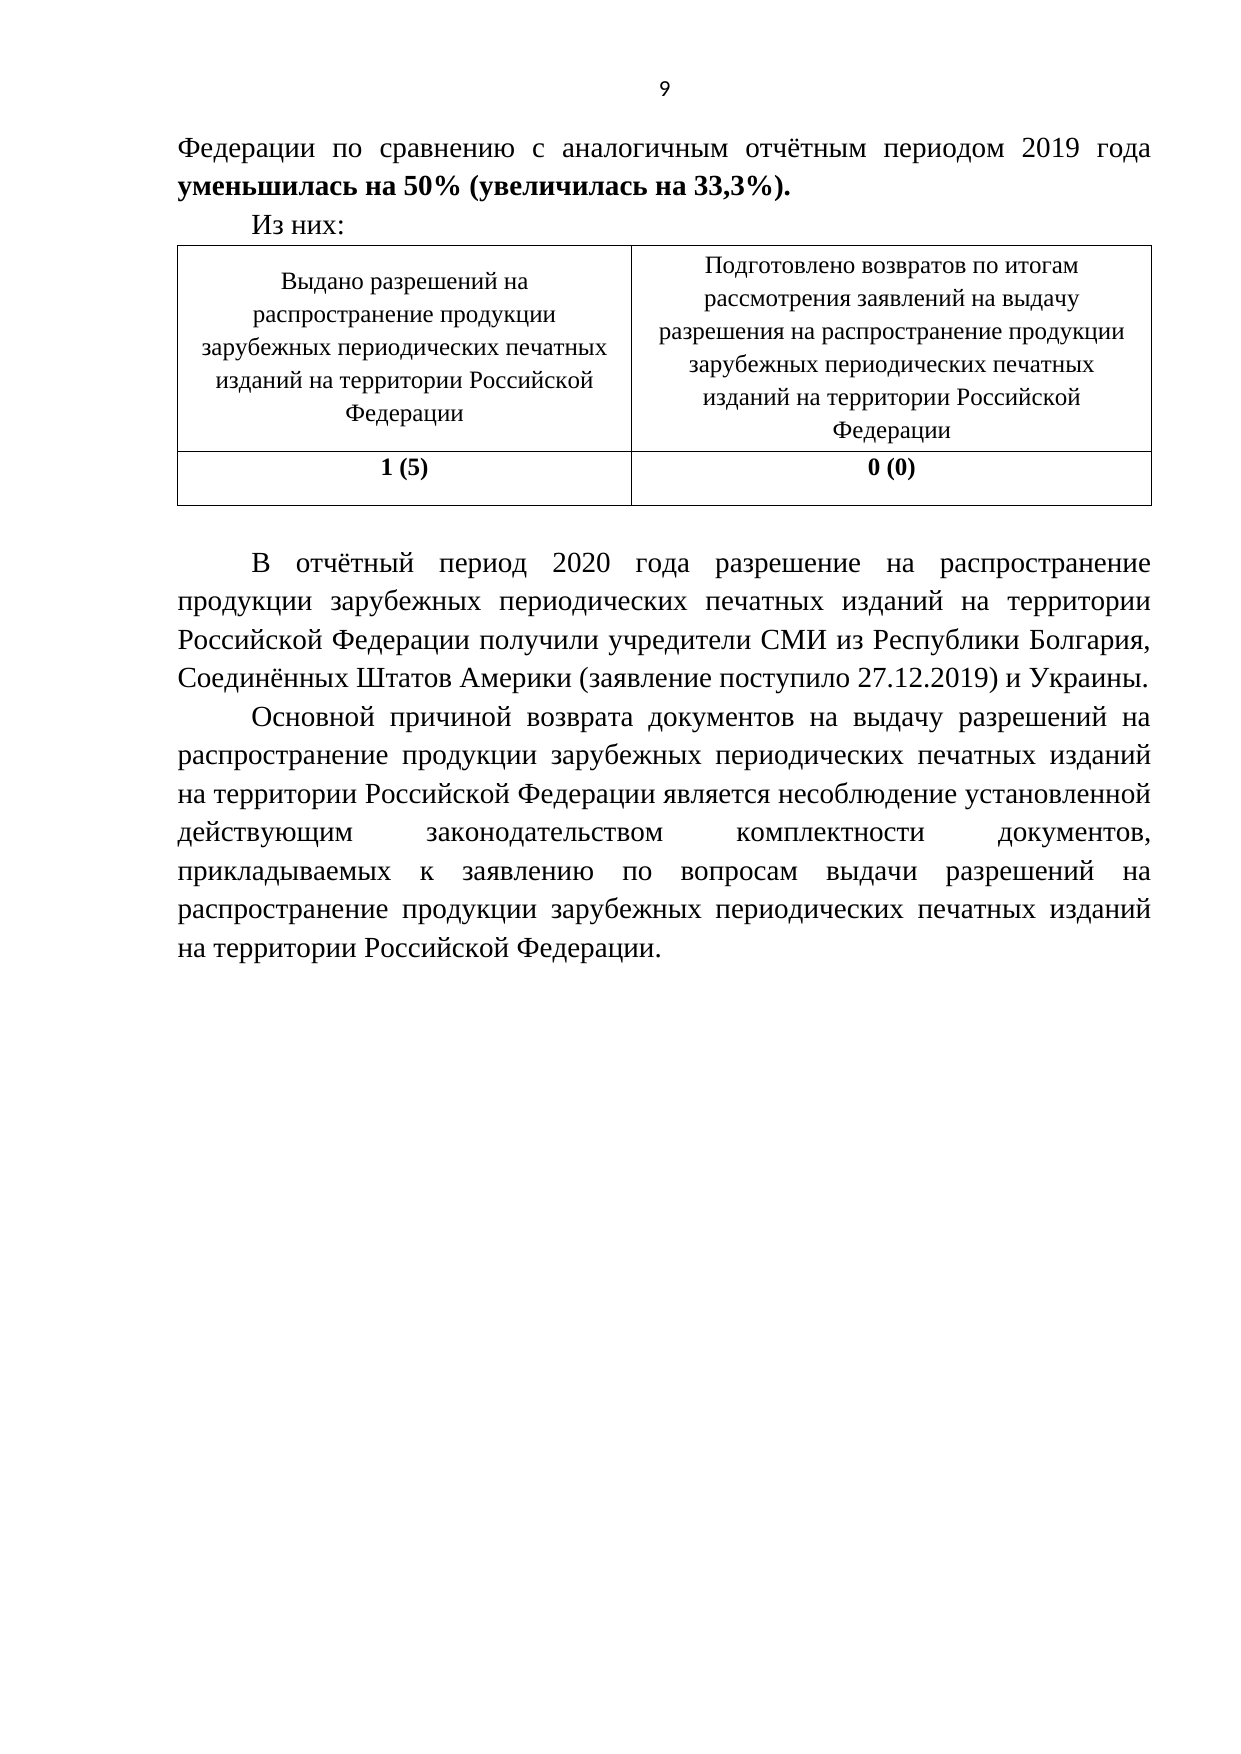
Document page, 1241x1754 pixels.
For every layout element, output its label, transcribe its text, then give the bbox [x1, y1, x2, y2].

table_header Подготовлено возвратов по итогам рассмотрения заявлений на выдачу разрешения на распространение продукции зарубежных периодических печатных изданий на территории Российской Федерации [632, 246, 1151, 451]
table_cell 1 (5) [178, 452, 631, 505]
text Основной причиной возврата документов на выдачу разрешений на распространение продукции зарубежных периодических печатных изданий на территории Российской Федерации является несоблюдение установленной действующим законодательством комплектности документов, прикладываемых к заявлению по вопросам выдачи разрешений на распространение продукции зарубежных периодических печатных изданий на территории Российской Федерации. [177, 699, 1152, 964]
table_cell 0 (0) [632, 452, 1151, 505]
text В отчётный период 2020 года разрешение на распространение продукции зарубежных периодических печатных изданий на территории Российской Федерации получили учредители СМИ из Республики Болгария, Соединённых Штатов Америки (заявление поступило 27.12.2019) и Украины. [177, 545, 1152, 694]
table_header Выдано разрешений на распространение продукции зарубежных периодических печатных изданий на территории Российской Федерации [178, 246, 631, 451]
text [177, 130, 1152, 202]
text Из них: [177, 207, 1152, 240]
